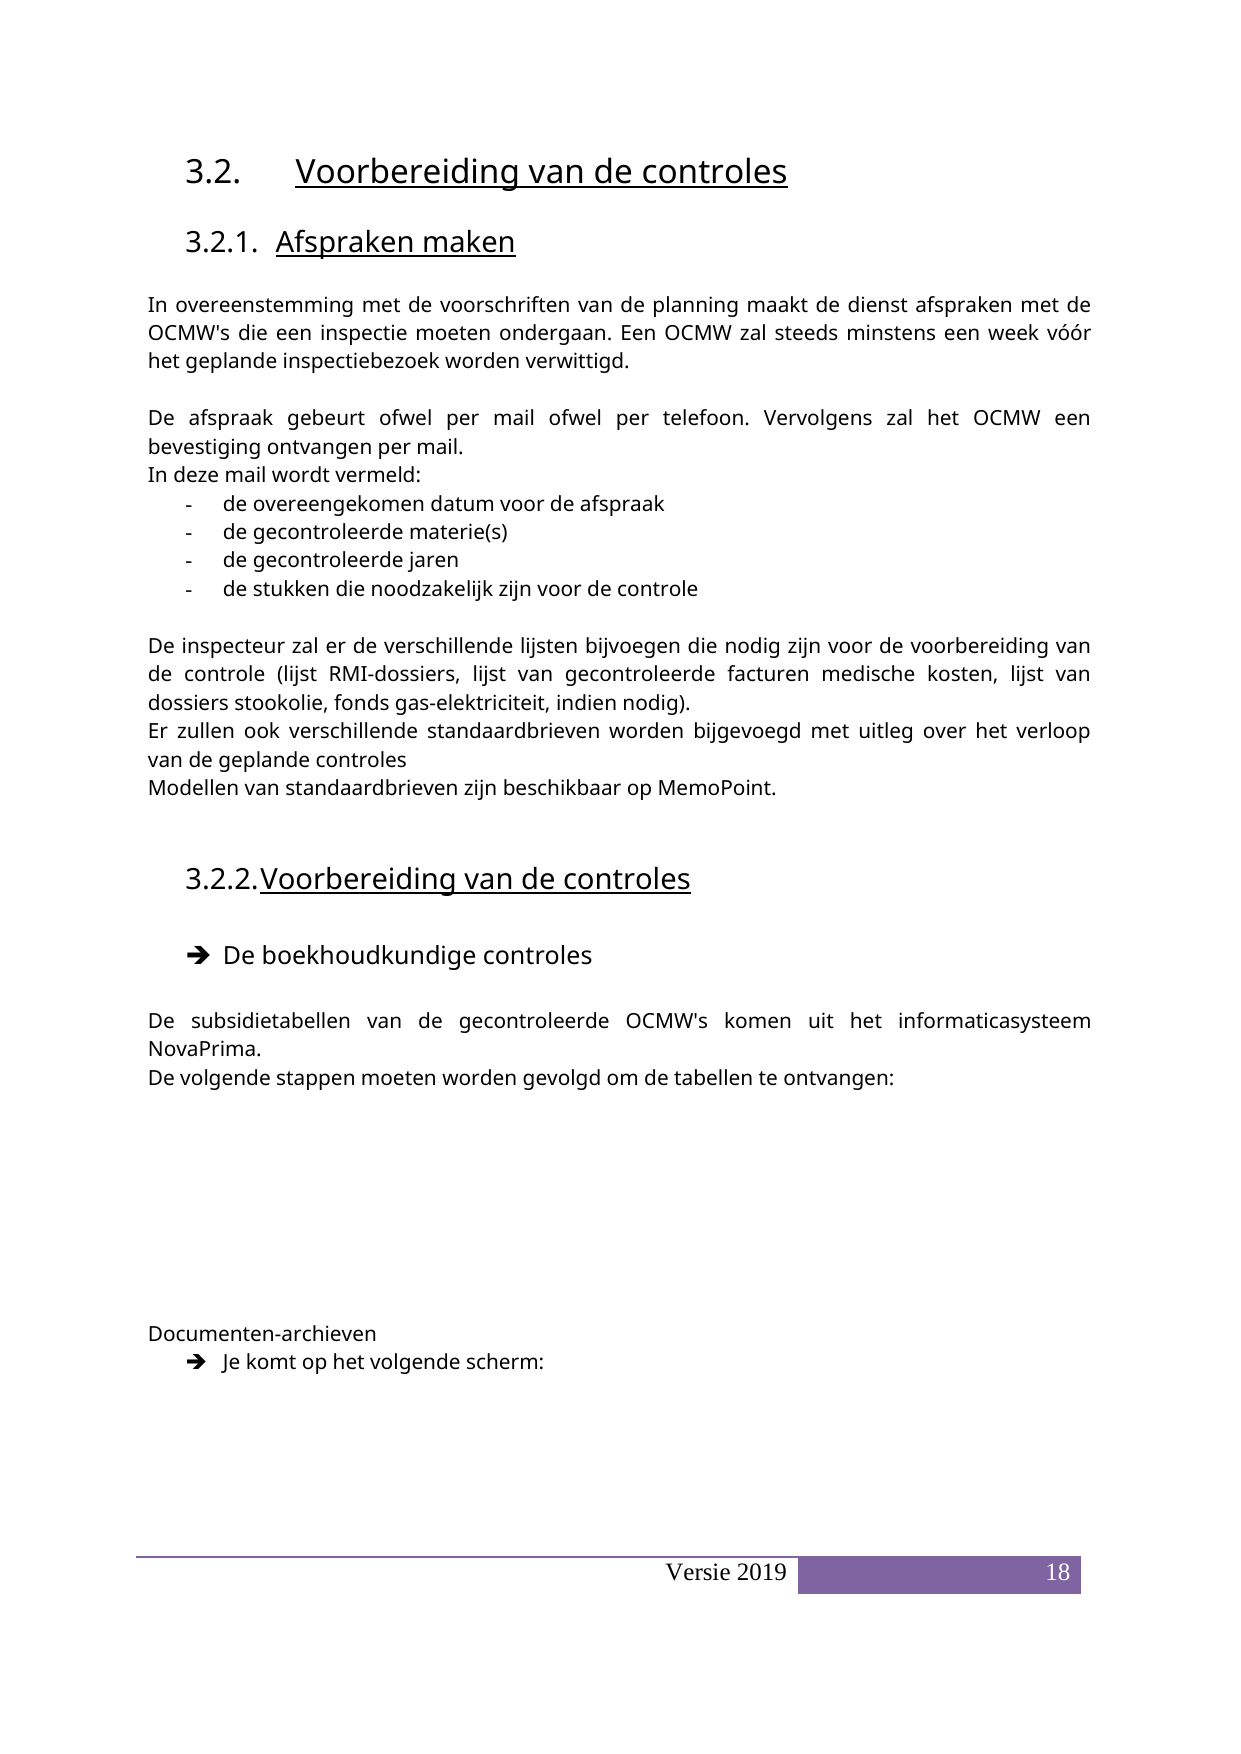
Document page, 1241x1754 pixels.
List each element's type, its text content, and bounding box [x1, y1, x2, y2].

text De inspecteur zal er de verschillende lijsten bijvoegen die nodig zijn voor de voorbereiding van de controle (lijst RMI-dossiers, lijst van gecontroleerde facturen medische kosten, lijst van dossiers stookolie, fonds gas-elektriciteit, indien nodig). [148, 631, 1092, 716]
list De boekhoudkundige controles [185, 938, 1092, 972]
list de overeengekomen datum voor de afspraak [185, 489, 1092, 517]
text De subsidietabellen van de gecontroleerde OCMW's komen uit het informaticasysteem NovaPrima. [148, 1006, 1092, 1063]
list de gecontroleerde materie(s) [185, 517, 1092, 546]
text De afspraak gebeurt ofwel per mail ofwel per telefoon. Vervolgens zal het OCMW een bevestiging ontvangen per mail. [148, 403, 1092, 460]
text In deze mail wordt vermeld: [148, 460, 1092, 489]
text In overeenstemming met de voorschriften van de planning maakt de dienst afspraken met de OCMW's die een inspectie moeten ondergaan. Een OCMW zal steeds minstens een week vóór het geplande inspectiebezoek worden verwittigd. [148, 290, 1092, 375]
text Modellen van standaardbrieven zijn beschikbaar op MemoPoint. [148, 773, 1092, 802]
list de gecontroleerde jaren [185, 546, 1092, 574]
text De volgende stappen moeten worden gevolgd om de tabellen te ontvangen: [148, 1063, 1092, 1091]
list de stukken die noodzakelijk zijn voor de controle [185, 574, 1092, 602]
list Je komt op het volgende scherm: [185, 1347, 1092, 1376]
list Voorbereiding van de controles [185, 858, 1092, 898]
list Afspraken maken [185, 222, 1092, 261]
text Er zullen ook verschillende standaardbrieven worden bijgevoegd met uitleg over het verloop van de geplande controles [148, 716, 1092, 773]
text Documenten-archieven [148, 1319, 1092, 1347]
list Voorbereiding van de controles [185, 148, 1092, 193]
